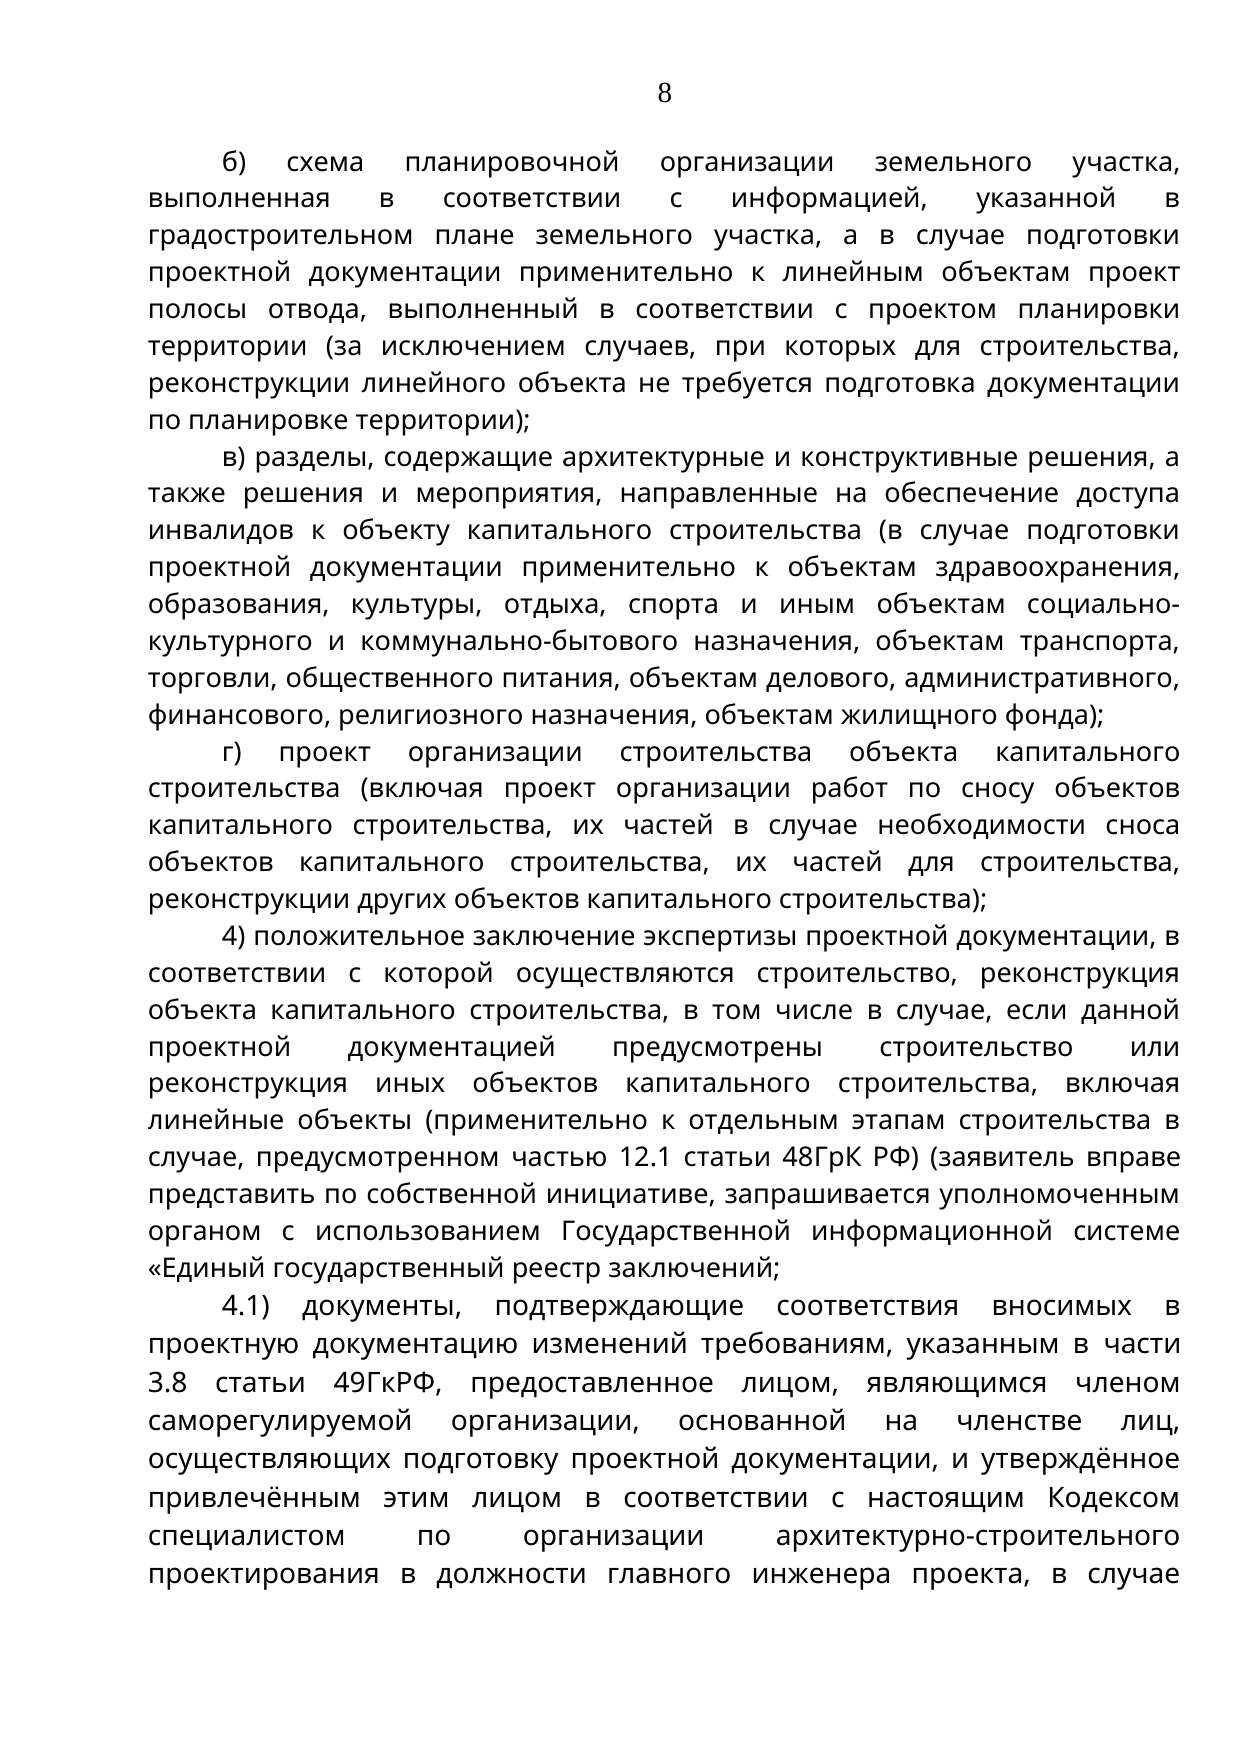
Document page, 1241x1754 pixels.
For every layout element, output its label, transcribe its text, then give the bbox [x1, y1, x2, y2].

text б) схема планировочной организации земельного участка, выполненная в соответствии с информацией, указанной в градостроительном плане земельного участка, а в случае подготовки проектной документации применительно к линейным объектам проект полосы отвода, выполненный в соответствии с проектом планировки территории (за исключением случаев, при которых для строительства, реконструкции линейного объекта не требуется подготовка документации по планировке территории); [148, 142, 1181, 437]
text в) разделы, содержащие архитектурные и конструктивные решения, а также решения и мероприятия, направленные на обеспечение доступа инвалидов к объекту капитального строительства (в случае подготовки проектной документации применительно к объектам здравоохранения, образования, культуры, отдыха, спорта и иным объектам социально-культурного и коммунально-бытового назначения, объектам транспорта, торговли, общественного питания, объектам делового, административного, финансового, религиозного назначения, объектам жилищного фонда); [148, 437, 1181, 732]
text г) проект организации строительства объекта капитального строительства (включая проект организации работ по сносу объектов капитального строительства, их частей в случае необходимости сноса объектов капитального строительства, их частей для строительства, реконструкции других объектов капитального строительства); [148, 732, 1181, 916]
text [148, 1285, 1181, 1592]
text 4) положительное заключение экспертизы проектной документации, в соответствии с которой осуществляются строительство, реконструкция объекта капитального строительства, в том числе в случае, если данной проектной документацией предусмотрены строительство или реконструкция иных объектов капитального строительства, включая линейные объекты (применительно к отдельным этапам строительства в случае, предусмотренном частью 12.1 статьи 48ГрК РФ) (заявитель вправе представить по собственной инициативе, запрашивается уполномоченным органом с использованием Государственной информационной системе «Единый государственный реестр заключений; [148, 916, 1181, 1285]
